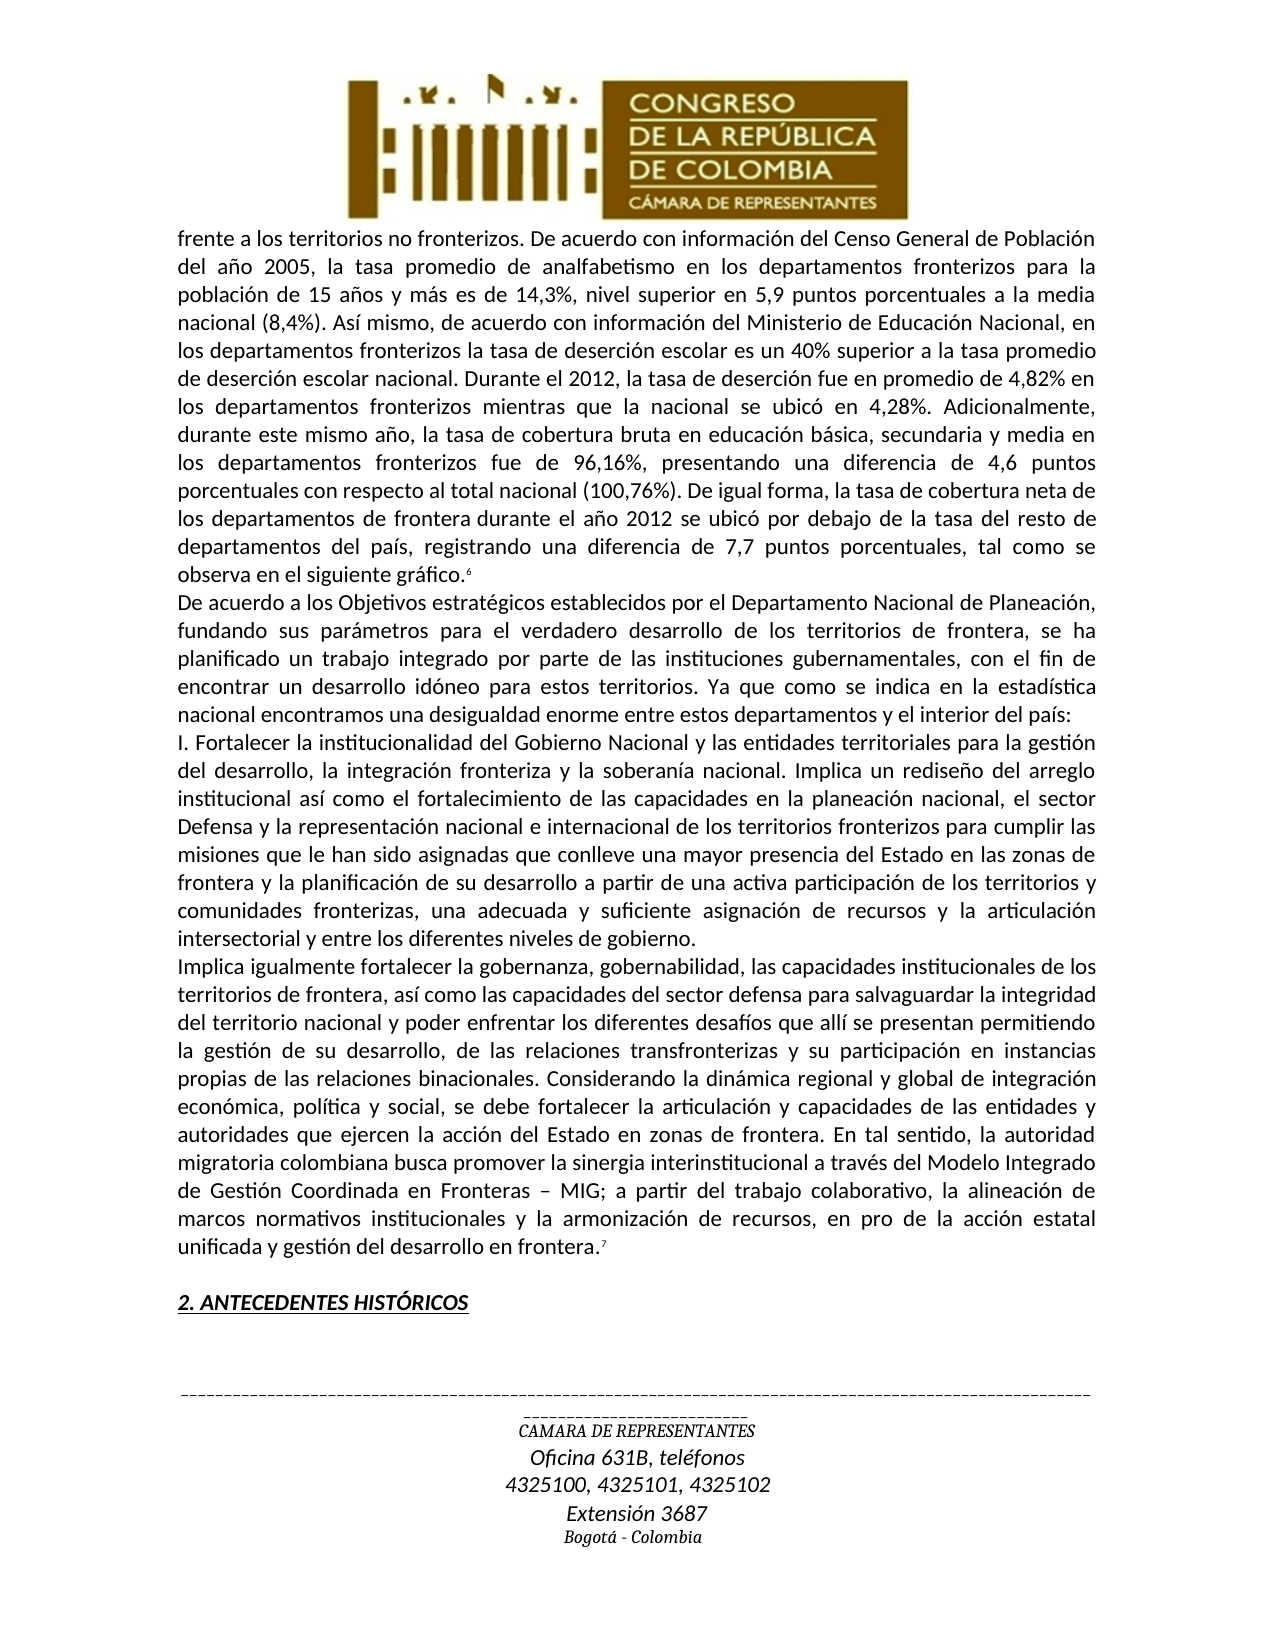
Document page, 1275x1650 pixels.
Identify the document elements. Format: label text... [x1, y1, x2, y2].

text Implica igualmente fortalecer la gobernanza, gobernabilidad, las capacidades institucionales de los territorios de frontera, así como las capacidades del sector defensa para salvaguardar la integridad del territorio nacional y poder enfrentar los diferentes desafíos que allí se presentan permitiendo la gestión de su desarrollo, de las relaciones transfronterizas y su participación en instancias propias de las relaciones binacionales. Considerando la dinámica regional y global de integración económica, política y social, se debe fortalecer la articulación y capacidades de las entidades y autoridades que ejercen la acción del Estado en zonas de frontera. En tal sentido, la autoridad migratoria colombiana busca promover la sinergia interinstitucional a través del Modelo Integrado de Gestión Coordinada en Fronteras – MIG; a partir del trabajo colaborativo, la alineación de marcos normativos institucionales y la armonización de recursos, en pro de la acción estatal unificada y gestión del desarrollo en frontera.7 [177, 952, 1098, 1261]
text De acuerdo a los Objetivos estratégicos establecidos por el Departamento Nacional de Planeación, fundando sus parámetros para el verdadero desarrollo de los territorios de frontera, se ha planificado un trabajo integrado por parte de las instituciones gubernamentales, con el fin de encontrar un desarrollo idóneo para estos territorios. Ya que como se indica en la estadística nacional encontramos una desigualdad enorme entre estos departamentos y el interior del país: [177, 588, 1098, 728]
text 2. ANTECEDENTES HISTÓRICOS [177, 1288, 1098, 1317]
text I. Fortalecer la institucionalidad del Gobierno Nacional y las entidades territoriales para la gestión del desarrollo, la integración fronteriza y la soberanía nacional. Implica un rediseño del arreglo institucional así como el fortalecimiento de las capacidades en la planeación nacional, el sector Defensa y la representación nacional e internacional de los territorios fronterizos para cumplir las misiones que le han sido asignadas que conlleve una mayor presencia del Estado en las zonas de frontera y la planificación de su desarrollo a partir de una activa participación de los territorios y comunidades fronterizas, una adecuada y suficiente asignación de recursos y la articulación intersectorial y entre los diferentes niveles de gobierno. [177, 728, 1098, 952]
picture [342, 73, 914, 224]
